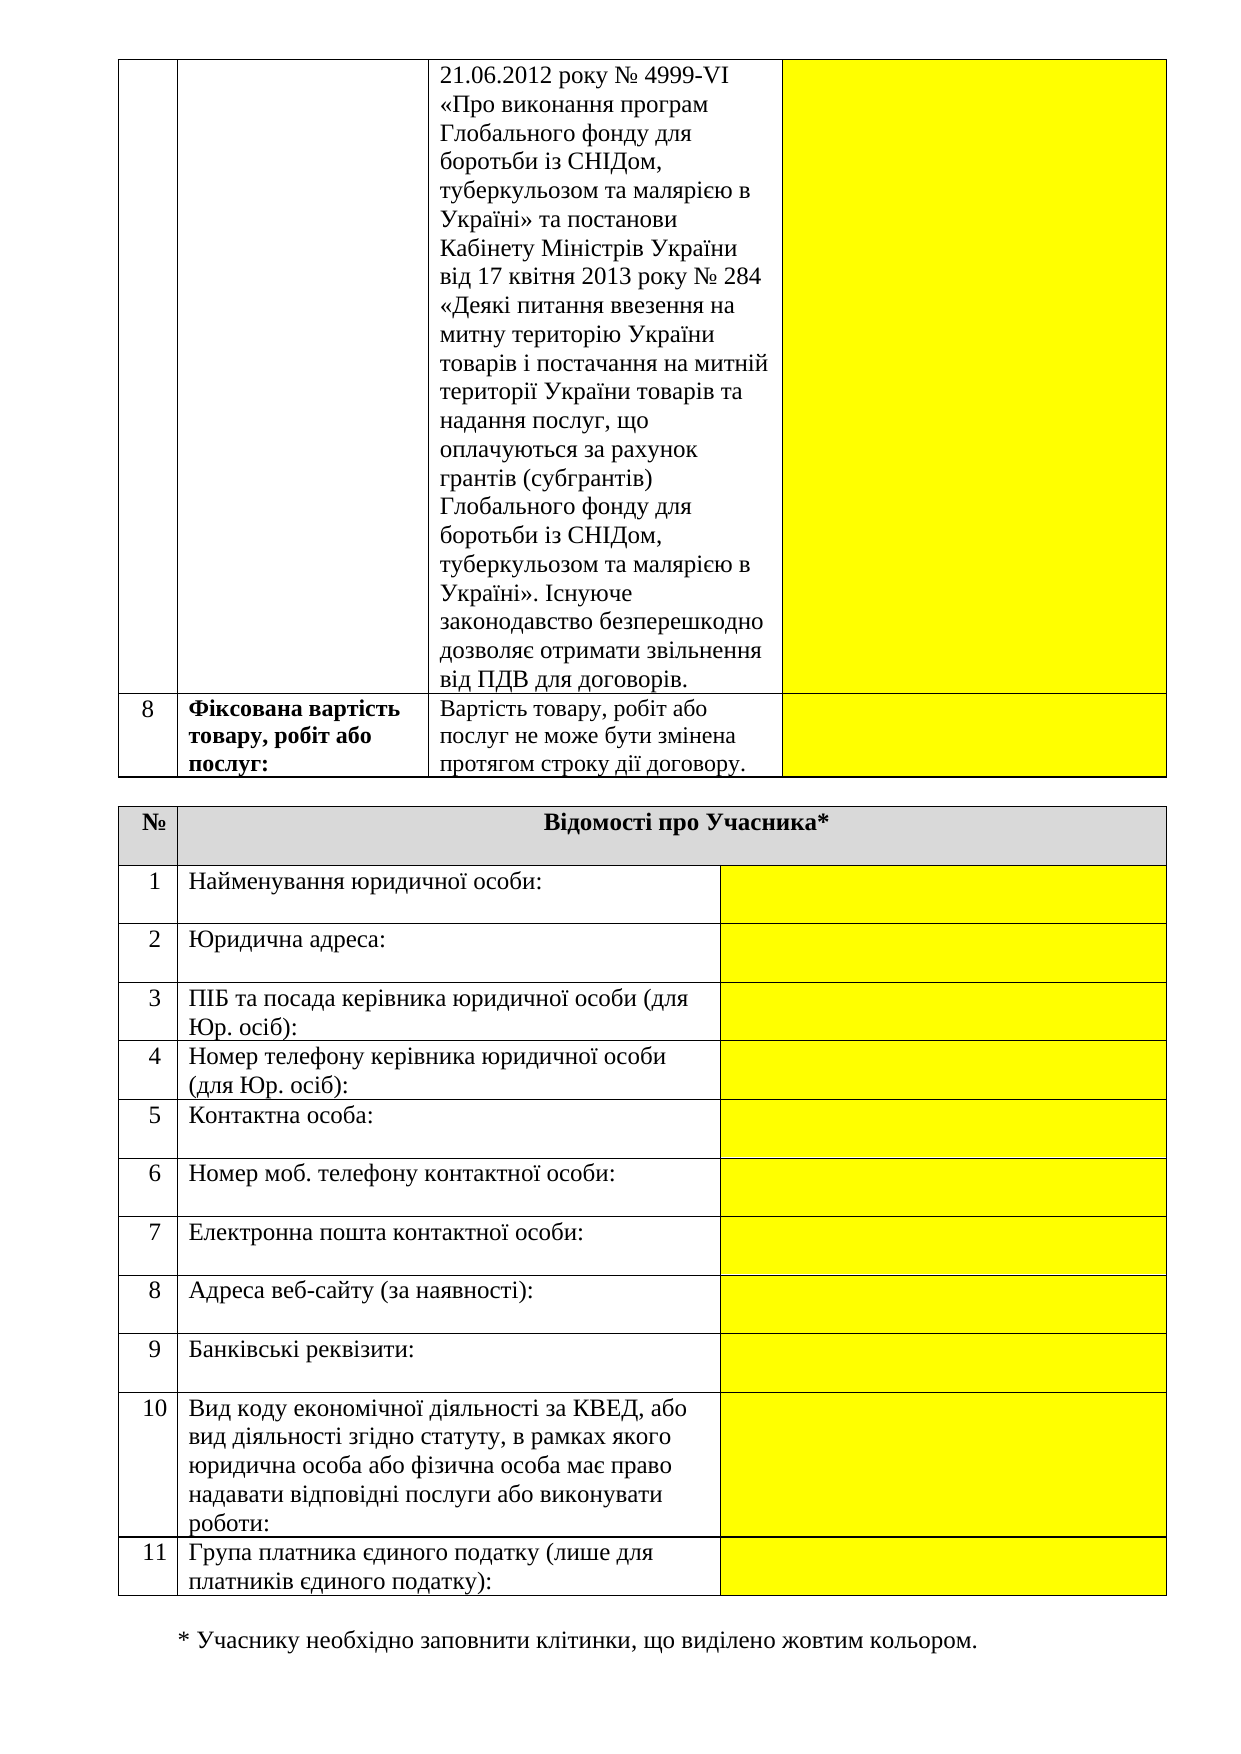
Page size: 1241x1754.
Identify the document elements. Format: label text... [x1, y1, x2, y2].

table_cell 2 [119, 924, 177, 982]
table_cell Банківські реквізити: [178, 1334, 720, 1392]
table_cell 3 [119, 983, 177, 1040]
table_cell [721, 1217, 1166, 1274]
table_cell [429, 60, 782, 693]
table_cell Фіксована вартість товару, робіт або послуг: [178, 694, 428, 776]
table_cell 8 [119, 1276, 177, 1333]
table_cell Вартість товару, робіт або послуг не може бути змінена протягом строку дії договору. [429, 694, 782, 776]
table_cell 6 [119, 1159, 177, 1216]
table_cell 4 [119, 1041, 177, 1099]
table_cell Контактна особа: [178, 1100, 720, 1157]
text * Учаснику необхідно заповнити клітинки, що виділено жовтим кольором. [118, 1625, 1167, 1653]
table_cell [721, 983, 1166, 1040]
table_cell Електронна пошта контактної особи: [178, 1217, 720, 1274]
table_cell Вид коду економічної діяльності за КВЕД, або вид діяльності згідно статуту, в рамках якого юридична особа або фізична особа має право надавати відповідні послуги або виконувати роботи: [178, 1393, 720, 1536]
table_cell [721, 866, 1166, 923]
table_cell 8 [119, 694, 177, 776]
table_cell [721, 1041, 1166, 1099]
table_cell 7 [119, 1217, 177, 1274]
table_cell Юридична адреса: [178, 924, 720, 982]
table_cell Найменування юридичної особи: [178, 866, 720, 923]
table_cell [783, 694, 1166, 776]
table_cell [721, 1393, 1166, 1536]
table_cell [721, 1276, 1166, 1333]
table_header Відомості про Учасника* [178, 807, 1166, 865]
table_cell [783, 60, 1166, 693]
table_cell 5 [119, 1100, 177, 1157]
table_cell 11 [119, 1538, 177, 1595]
table_cell [721, 1159, 1166, 1216]
table_cell 10 [119, 1393, 177, 1536]
table_cell Група платника єдиного податку (лише для платників єдиного податку): [178, 1538, 720, 1595]
table_cell Номер телефону керівника юридичної особи (для Юр. осіб): [178, 1041, 720, 1099]
table_cell [721, 1100, 1166, 1157]
table_cell ПІБ та посада керівника юридичної особи (для Юр. осіб): [178, 983, 720, 1040]
table_cell [721, 1334, 1166, 1392]
table_cell 7 [119, 60, 177, 693]
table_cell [178, 60, 428, 693]
table_cell [721, 924, 1166, 982]
table_cell 1 [119, 866, 177, 923]
table_cell 9 [119, 1334, 177, 1392]
table_cell [721, 1538, 1166, 1595]
table_cell Номер моб. телефону контактної особи: [178, 1159, 720, 1216]
table_cell Адреса веб-сайту (за наявності): [178, 1276, 720, 1333]
table_header № [119, 807, 177, 865]
